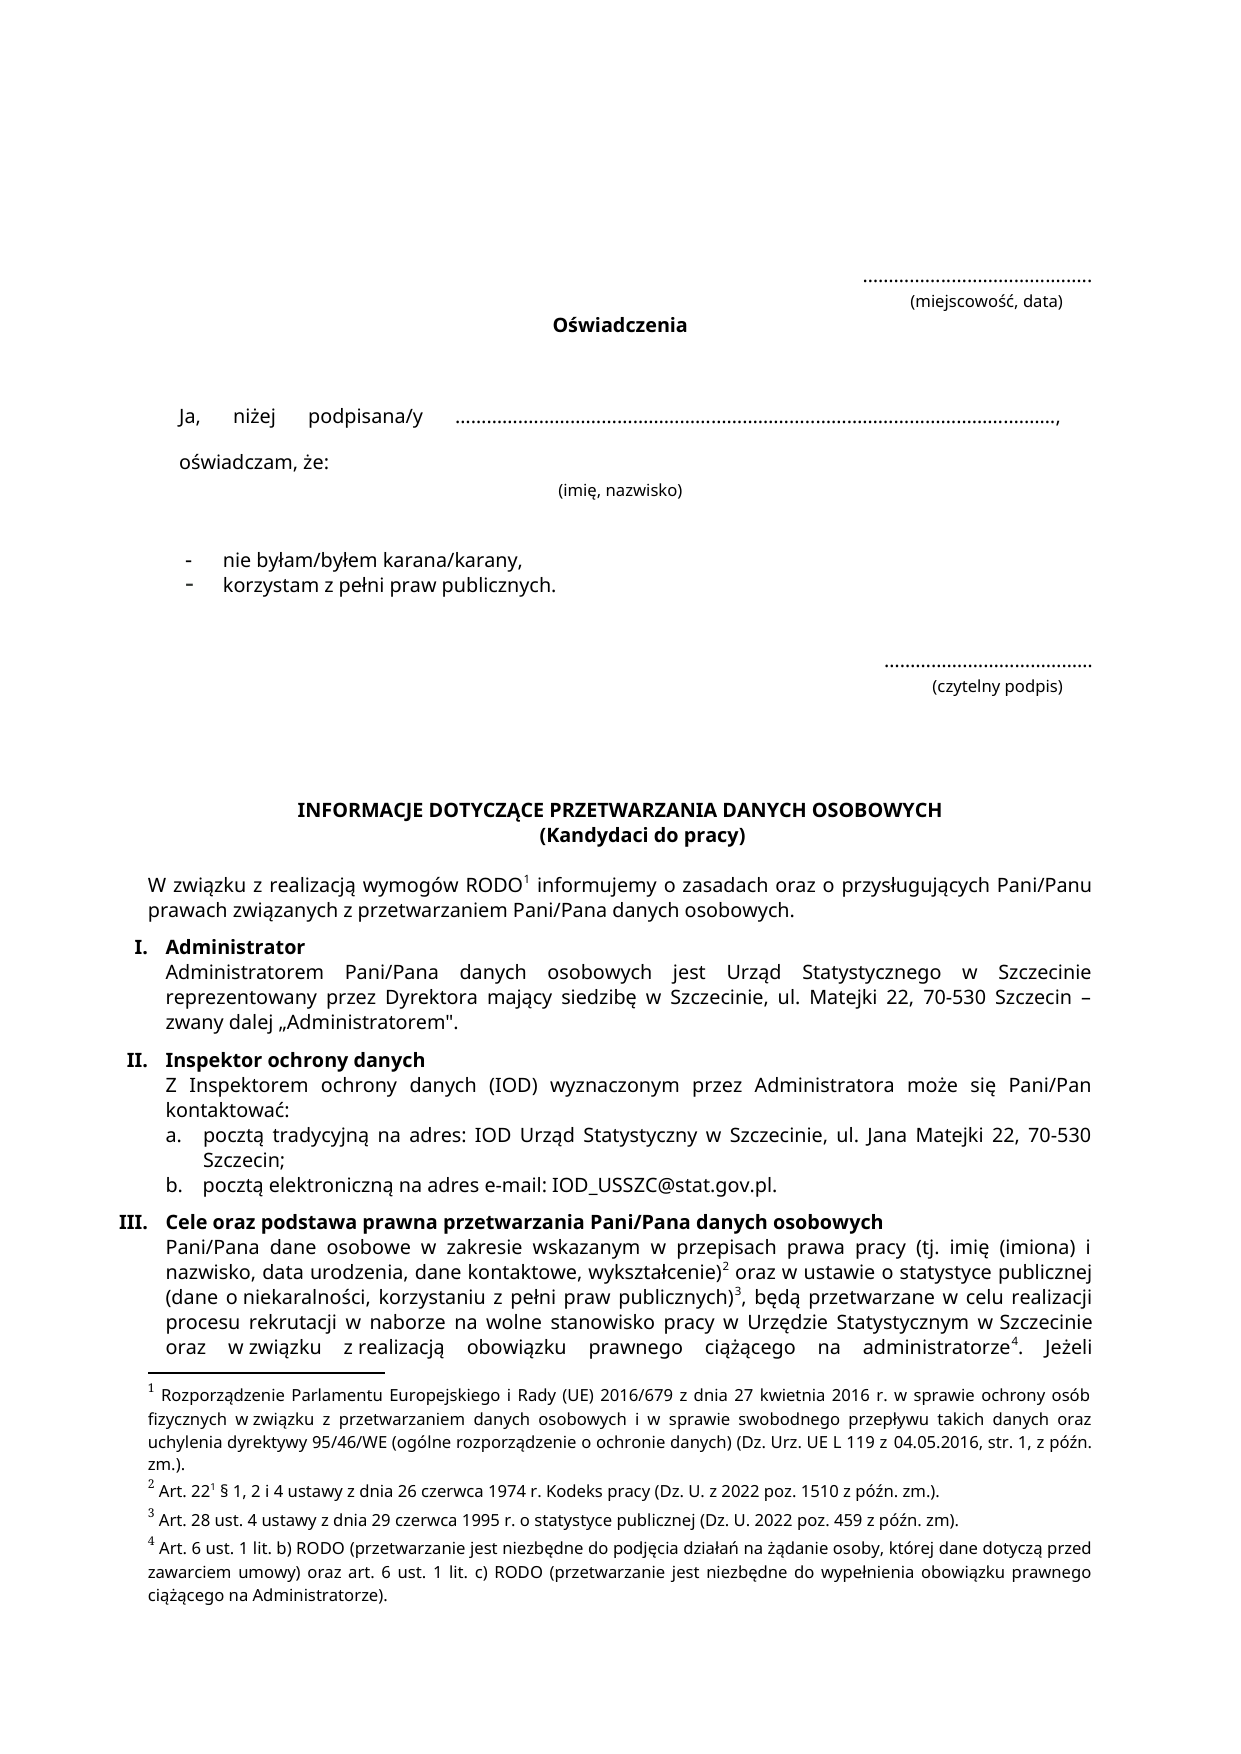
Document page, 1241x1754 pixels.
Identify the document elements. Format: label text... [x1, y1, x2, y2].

text Ja, niżej podpisana/y ………….………………………………………………..………………………………….……, oświadczam, że: [179, 387, 1061, 479]
text …………….…………………… [664, 647, 1093, 672]
text W związku z realizacją wymogów RODO informujemy o zasadach oraz o przysługujących Pani/Panu prawach związanych z przetwarzaniem Pani/Pana danych osobowych. [148, 872, 1093, 922]
text Oświadczenia [179, 312, 1061, 337]
text ……………..……………….…….. [179, 262, 1092, 287]
text (czytelny podpis) [148, 672, 1063, 697]
list pocztą tradycyjną na adres: IOD Urząd Statystyczny w Szczecinie, ul. Jana Matejki 22, 70-530 Szczecin; [165, 1122, 1093, 1172]
text INFORMACJE DOTYCZĄCE PRZETWARZANIA DANYCH OSOBOWYCH [148, 797, 1093, 822]
list Cele oraz podstawa prawna przetwarzania Pani/Pana danych osobowych [148, 1210, 1093, 1235]
list Administrator [148, 935, 1093, 960]
text Z Inspektorem ochrony danych (IOD) wyznaczonym przez Administratora może się Pani/Pan kontaktować: [165, 1072, 1093, 1122]
list nie byłam/byłem karana/karany, [185, 547, 1061, 572]
list korzystam z pełni praw publicznych. [185, 572, 1061, 597]
list Inspektor ochrony danych [148, 1047, 1093, 1072]
text (imię, nazwisko) [179, 479, 1061, 501]
list pocztą elektroniczną na adres e-mail: IOD_USSZC@stat.gov.pl. [165, 1172, 1093, 1197]
text (miejscowość, data) [179, 287, 1063, 312]
text Administratorem Pani/Pana danych osobowych jest Urząd Statystycznego w Szczecinie reprezentowany przez Dyrektora mający siedzibę w Szczecinie, ul. Matejki 22, 70-530 Szczecin – zwany dalej „Administratorem". [165, 960, 1093, 1035]
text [165, 1235, 1093, 1360]
text (Kandydaci do pracy) [192, 822, 1093, 847]
